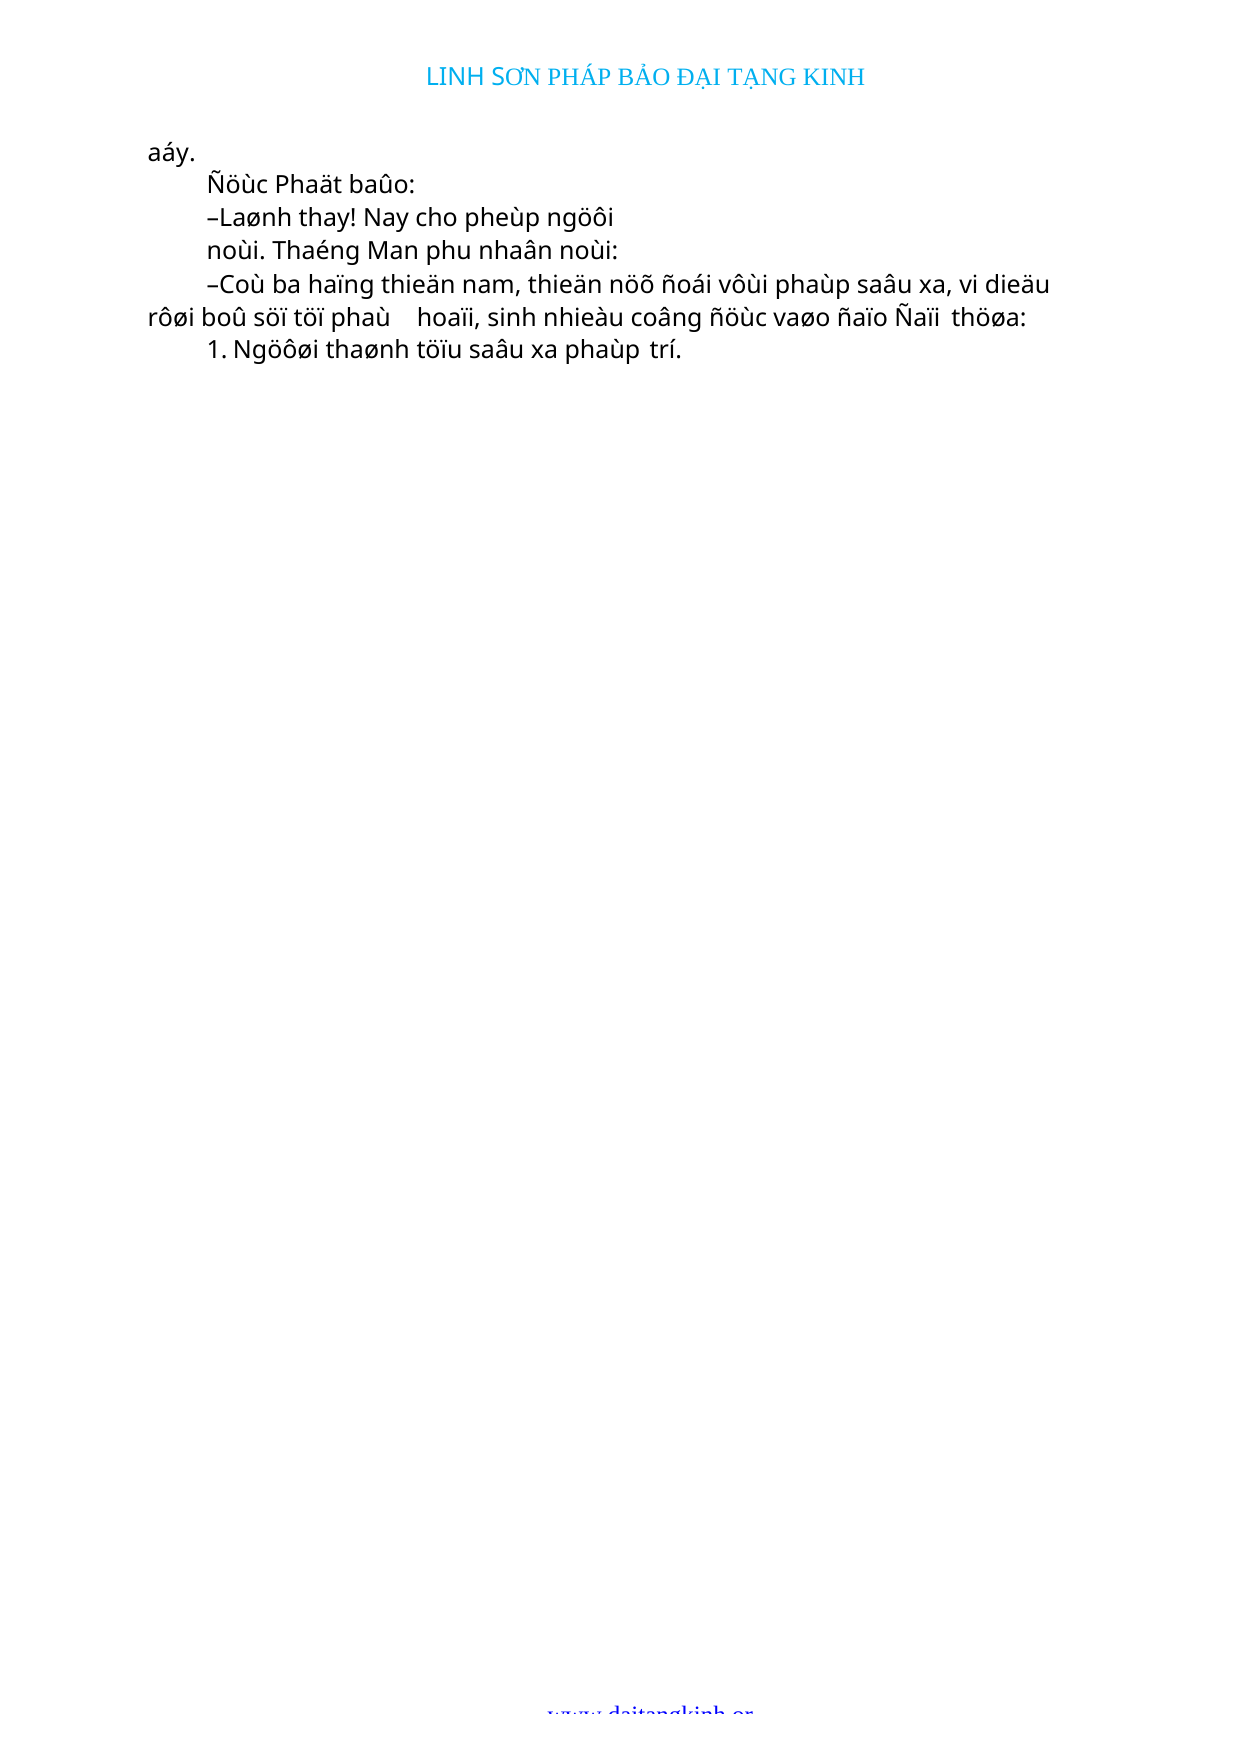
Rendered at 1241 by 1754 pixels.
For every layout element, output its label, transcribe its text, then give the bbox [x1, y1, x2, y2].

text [147, 135, 1068, 168]
text Ñöùc Phaät baûo: [206, 168, 1105, 200]
text –Coù ba haïng thieän nam, thieän nöõ ñoái vôùi phaùp saâu xa, vi dieäu rôøi boû söï töï phaù hoaïi, sinh nhieàu coâng ñöùc vaøo ñaïo Ñaïi thöøa: [147, 267, 1068, 333]
text –Laønh thay! Nay cho pheùp ngöôi noùi. Thaéng Man phu nhaân noùi: [206, 200, 641, 267]
list Ngöôøi thaønh töïu saâu xa phaùp trí. [206, 333, 1105, 365]
